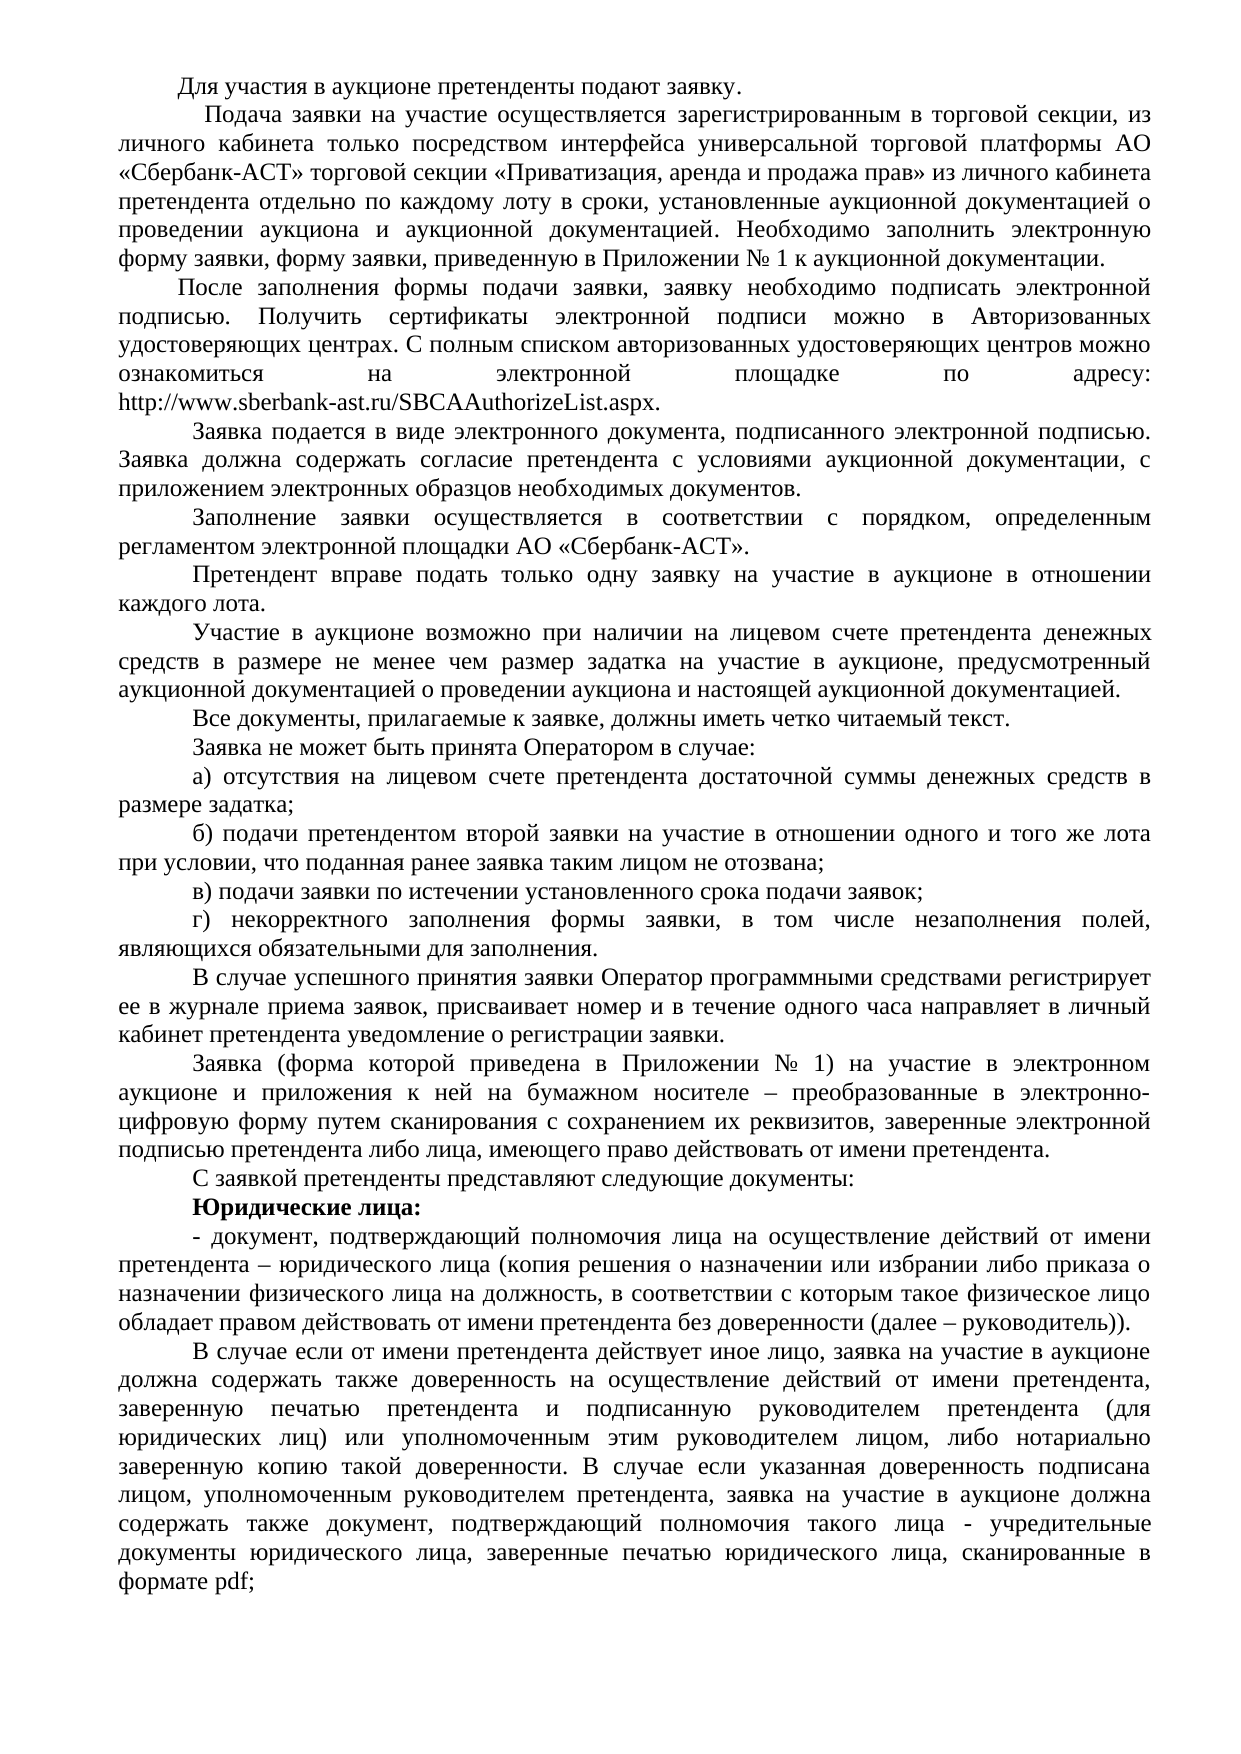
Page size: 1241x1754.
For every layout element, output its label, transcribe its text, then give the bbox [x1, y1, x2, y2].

text б) подачи претендентом второй заявки на участие в отношении одного и того же лота при условии, что поданная ранее заявка таким лицом не отозвана; [118, 818, 1152, 876]
text г) некорректного заполнения формы заявки, в том числе незаполнения полей, являющихся обязательными для заполнения. [118, 904, 1152, 962]
list С заявкой претенденты представляют следующие документы: [118, 1163, 1152, 1192]
text Претендент вправе подать только одну заявку на участие в аукционе в отношении каждого лота. [118, 559, 1152, 617]
text а) отсутствия на лицевом счете претендента достаточной суммы денежных средств в размере задатка; [118, 761, 1152, 818]
list Юридические лица: [118, 1192, 1152, 1221]
text Все документы, прилагаемые к заявке, должны иметь четко читаемый текст. [118, 703, 1152, 732]
list Для участия в аукционе претенденты подают заявку. [118, 71, 1211, 99]
text В случае успешного принятия заявки Оператор программными средствами регистрирует ее в журнале приема заявок, присваивает номер и в течение одного часа направляет в личный кабинет претендента уведомление о регистрации заявки. [118, 962, 1152, 1048]
list Заявка подается в виде электронного документа, подписанного электронной подписью. Заявка должна содержать согласие претендента с условиями аукционной документации, с приложением электронных образцов необходимых документов. [118, 416, 1152, 502]
text В случае если от имени претендента действует иное лицо, заявка на участие в аукционе должна содержать также доверенность на осуществление действий от имени претендента, заверенную печатью претендента и подписанную руководителем претендента (для юридических лиц) или уполномоченным этим руководителем лицом, либо нотариально заверенную копию такой доверенности. В случае если указанная доверенность подписана лицом, уполномоченным руководителем претендента, заявка на участие в аукционе должна содержать также документ, подтверждающий полномочия такого лица - учредительные документы юридического лица, заверенные печатью юридического лица, сканированные в формате pdf; [118, 1336, 1152, 1594]
text Участие в аукционе возможно при наличии на лицевом счете претендента денежных средств в размере не менее чем размер задатка на участие в аукционе, предусмотренный аукционной документацией о проведении аукциона и настоящей аукционной документацией. [118, 617, 1152, 703]
list - документ, подтверждающий полномочия лица на осуществление действий от имени претендента – юридического лица (копия решения о назначении или избрании либо приказа о назначении физического лица на должность, в соответствии с которым такое физическое лицо обладает правом действовать от имени претендента без доверенности (далее – руководитель)). [118, 1221, 1152, 1336]
list Заявка (форма которой приведена в Приложении № 1) на участие в электронном аукционе и приложения к ней на бумажном носителе – преобразованные в электронно-цифровую форму путем сканирования с сохранением их реквизитов, заверенные электронной подписью претендента либо лица, имеющего право действовать от имени претендента. [118, 1048, 1152, 1163]
text После заполнения формы подачи заявки, заявку необходимо подписать электронной подписью. Получить сертификаты электронной подписи можно в Авторизованных удостоверяющих центрах. С полным списком авторизованных удостоверяющих центров можно ознакомиться на электронной площадке по адресу: http://www.sberbank-ast.ru/SBCAAuthorizeList.aspx. [118, 272, 1152, 416]
text Заявка не может быть принята Оператором в случае: [118, 732, 1152, 761]
text в) подачи заявки по истечении установленного срока подачи заявок; [118, 876, 1152, 904]
text Заполнение заявки осуществляется в соответствии с порядком, определенным регламентом электронной площадки АО «Сбербанк-АСТ». [118, 502, 1152, 559]
text Подача заявки на участие осуществляется зарегистрированным в торговой секции, из личного кабинета только посредством интерфейса универсальной торговой платформы АО «Сбербанк-АСТ» торговой секции «Приватизация, аренда и продажа прав» из личного кабинета претендента отдельно по каждому лоту в сроки, установленные аукционной документацией о проведении аукциона и аукционной документацией. Необходимо заполнить электронную форму заявки, форму заявки, приведенную в Приложении № 1 к аукционной документации. [118, 99, 1152, 272]
